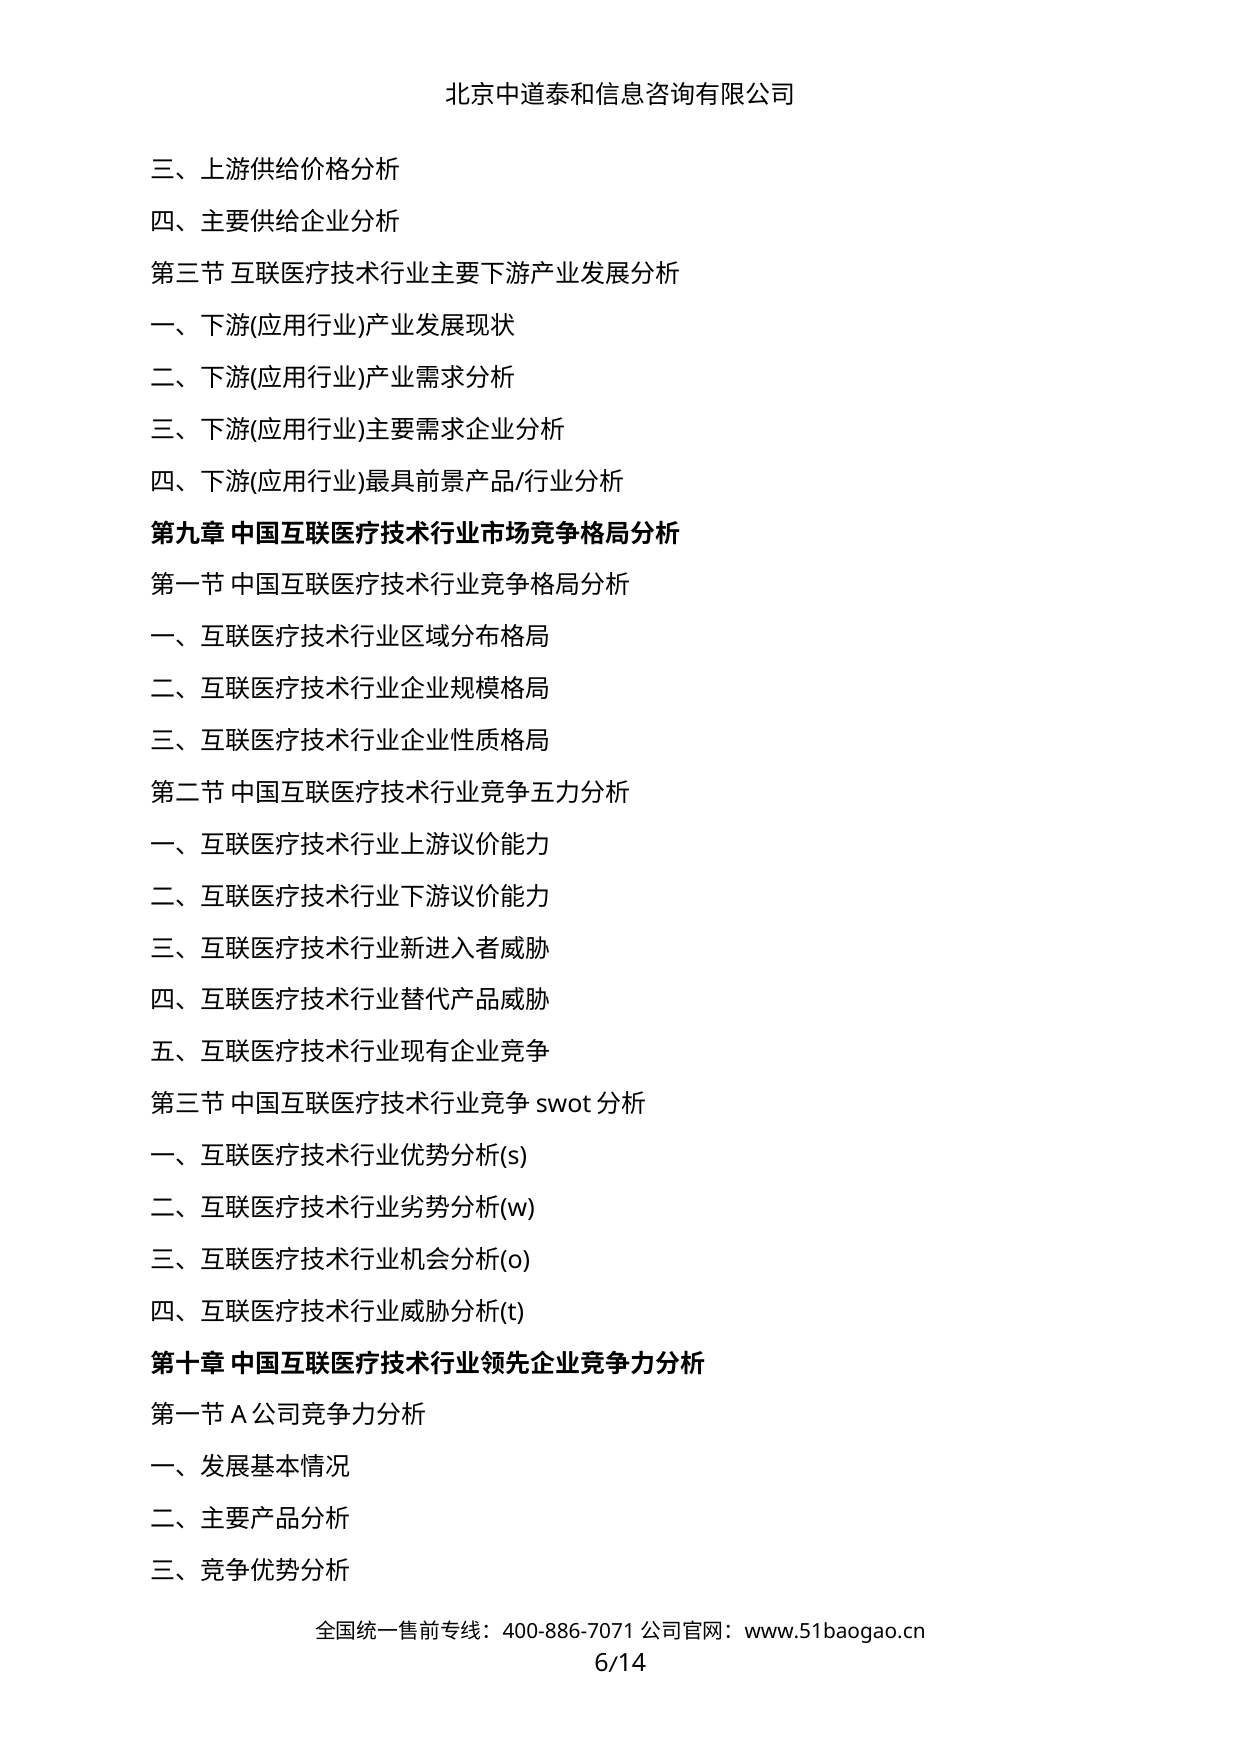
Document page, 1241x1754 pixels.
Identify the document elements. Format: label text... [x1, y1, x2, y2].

text 一、发展基本情况 [150, 1447, 1090, 1483]
text 四、互联医疗技术行业威胁分析(t) [150, 1291, 1090, 1327]
text 一、下游(应用行业)产业发展现状 [150, 306, 1090, 342]
text 二、互联医疗技术行业劣势分析(w) [150, 1187, 1090, 1224]
text 五、互联医疗技术行业现有企业竞争 [150, 1032, 1090, 1068]
text 第三节 互联医疗技术行业主要下游产业发展分析 [150, 254, 1090, 290]
text 三、互联医疗技术行业机会分析(o) [150, 1239, 1090, 1276]
text 三、互联医疗技术行业企业性质格局 [150, 721, 1090, 757]
text 第三节 中国互联医疗技术行业竞争swot分析 [150, 1084, 1090, 1120]
text 二、主要产品分析 [150, 1499, 1090, 1535]
text 二、互联医疗技术行业企业规模格局 [150, 669, 1090, 705]
text 第十章 中国互联医疗技术行业领先企业竞争力分析 [150, 1343, 1090, 1379]
text 一、互联医疗技术行业区域分布格局 [150, 617, 1090, 653]
text 一、互联医疗技术行业上游议价能力 [150, 824, 1090, 861]
text 第九章 中国互联医疗技术行业市场竞争格局分析 [150, 513, 1090, 549]
text 三、竞争优势分析 [150, 1551, 1090, 1587]
text 二、互联医疗技术行业下游议价能力 [150, 876, 1090, 912]
text 四、互联医疗技术行业替代产品威胁 [150, 980, 1090, 1016]
text 二、下游(应用行业)产业需求分析 [150, 357, 1090, 394]
text 第一节 A公司竞争力分析 [150, 1395, 1090, 1431]
text 第一节 中国互联医疗技术行业竞争格局分析 [150, 565, 1090, 601]
text 四、下游(应用行业)最具前景产品/行业分析 [150, 461, 1090, 497]
text 一、互联医疗技术行业优势分析(s) [150, 1136, 1090, 1172]
text 三、下游(应用行业)主要需求企业分析 [150, 409, 1090, 446]
text 三、互联医疗技术行业新进入者威胁 [150, 928, 1090, 964]
text 三、上游供给价格分析 [150, 150, 1090, 186]
text 第二节 中国互联医疗技术行业竞争五力分析 [150, 772, 1090, 809]
text 四、主要供给企业分析 [150, 202, 1090, 238]
